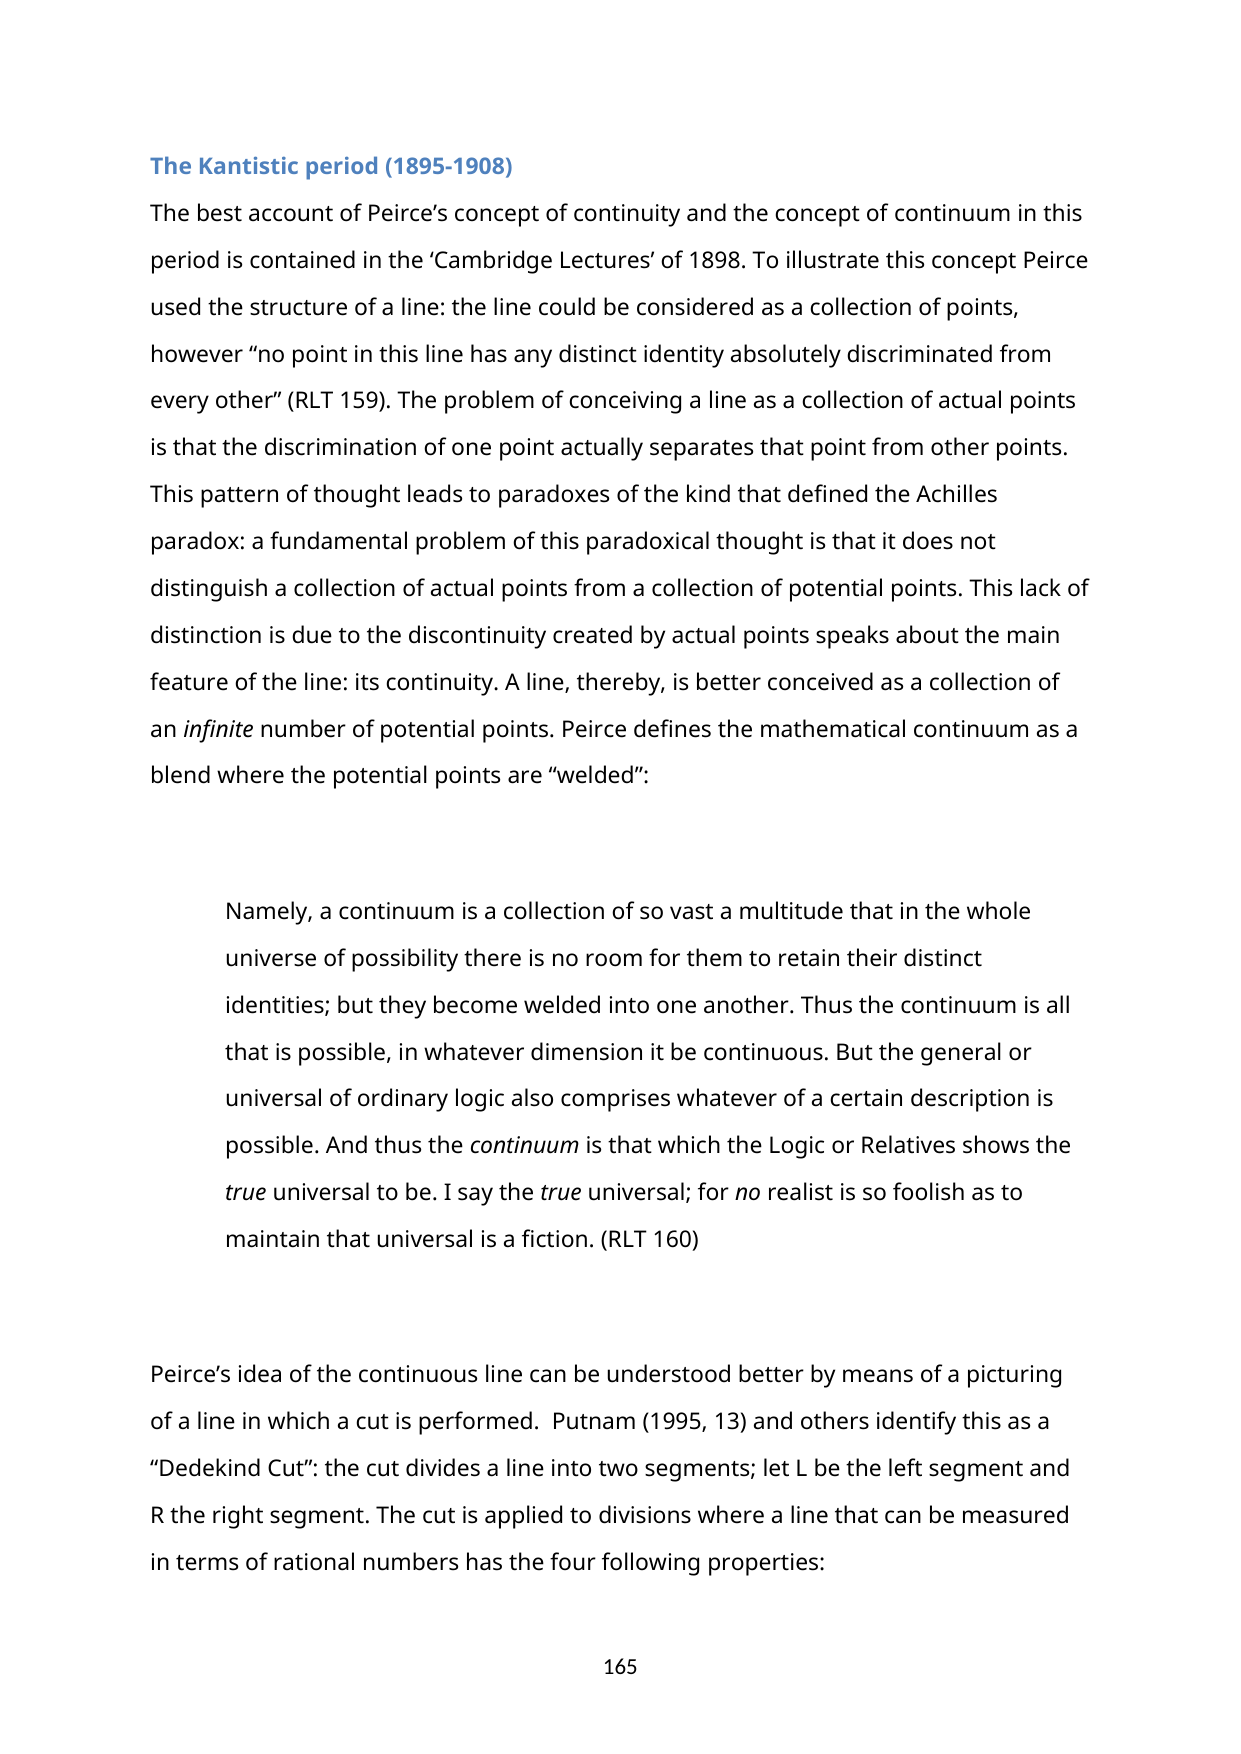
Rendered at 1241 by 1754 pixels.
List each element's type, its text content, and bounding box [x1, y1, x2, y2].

subtitle The Kantistic period (1895-1908) [150, 150, 1090, 181]
text Namely, a continuum is a collection of so vast a multitude that in the whole universe of possibility there is no room for them to retain their distinct identities; but they become welded into one another. Thus the continuum is all that is possible, in whatever dimension it be continuous. But the general or universal of ordinary logic also comprises whatever of a certain description is possible. And thus the continuum is that which the Logic or Relatives shows the true universal to be. I say the true universal; for no realist is so foolish as to maintain that universal is a fiction. (RLT 160) [225, 895, 1090, 1254]
text Peirce’s idea of the continuous line can be understood better by means of a picturing of a line in which a cut is performed. Putnam (1995, 13) and others identify this as a “Dedekind Cut”: the cut divides a line into two segments; let L be the left segment and R the right segment. The cut is applied to divisions where a line that can be measured in terms of rational numbers has the four following properties: [150, 1358, 1090, 1577]
text The best account of Peirce’s concept of continuity and the concept of continuum in this period is contained in the ‘Cambridge Lectures’ of 1898. To illustrate this concept Peirce used the structure of a line: the line could be considered as a collection of points, however “no point in this line has any distinct identity absolutely discriminated from every other” (RLT 159). The problem of conceiving a line as a collection of actual points is that the discrimination of one point actually separates that point from other points. This pattern of thought leads to paradoxes of the kind that defined the Achilles paradox: a fundamental problem of this paradoxical thought is that it does not distinguish a collection of actual points from a collection of potential points. This lack of distinction is due to the discontinuity created by actual points speaks about the main feature of the line: its continuity. A line, thereby, is better conceived as a collection of an infinite number of potential points. Peirce defines the mathematical continuum as a blend where the potential points are “welded”: [150, 197, 1090, 791]
